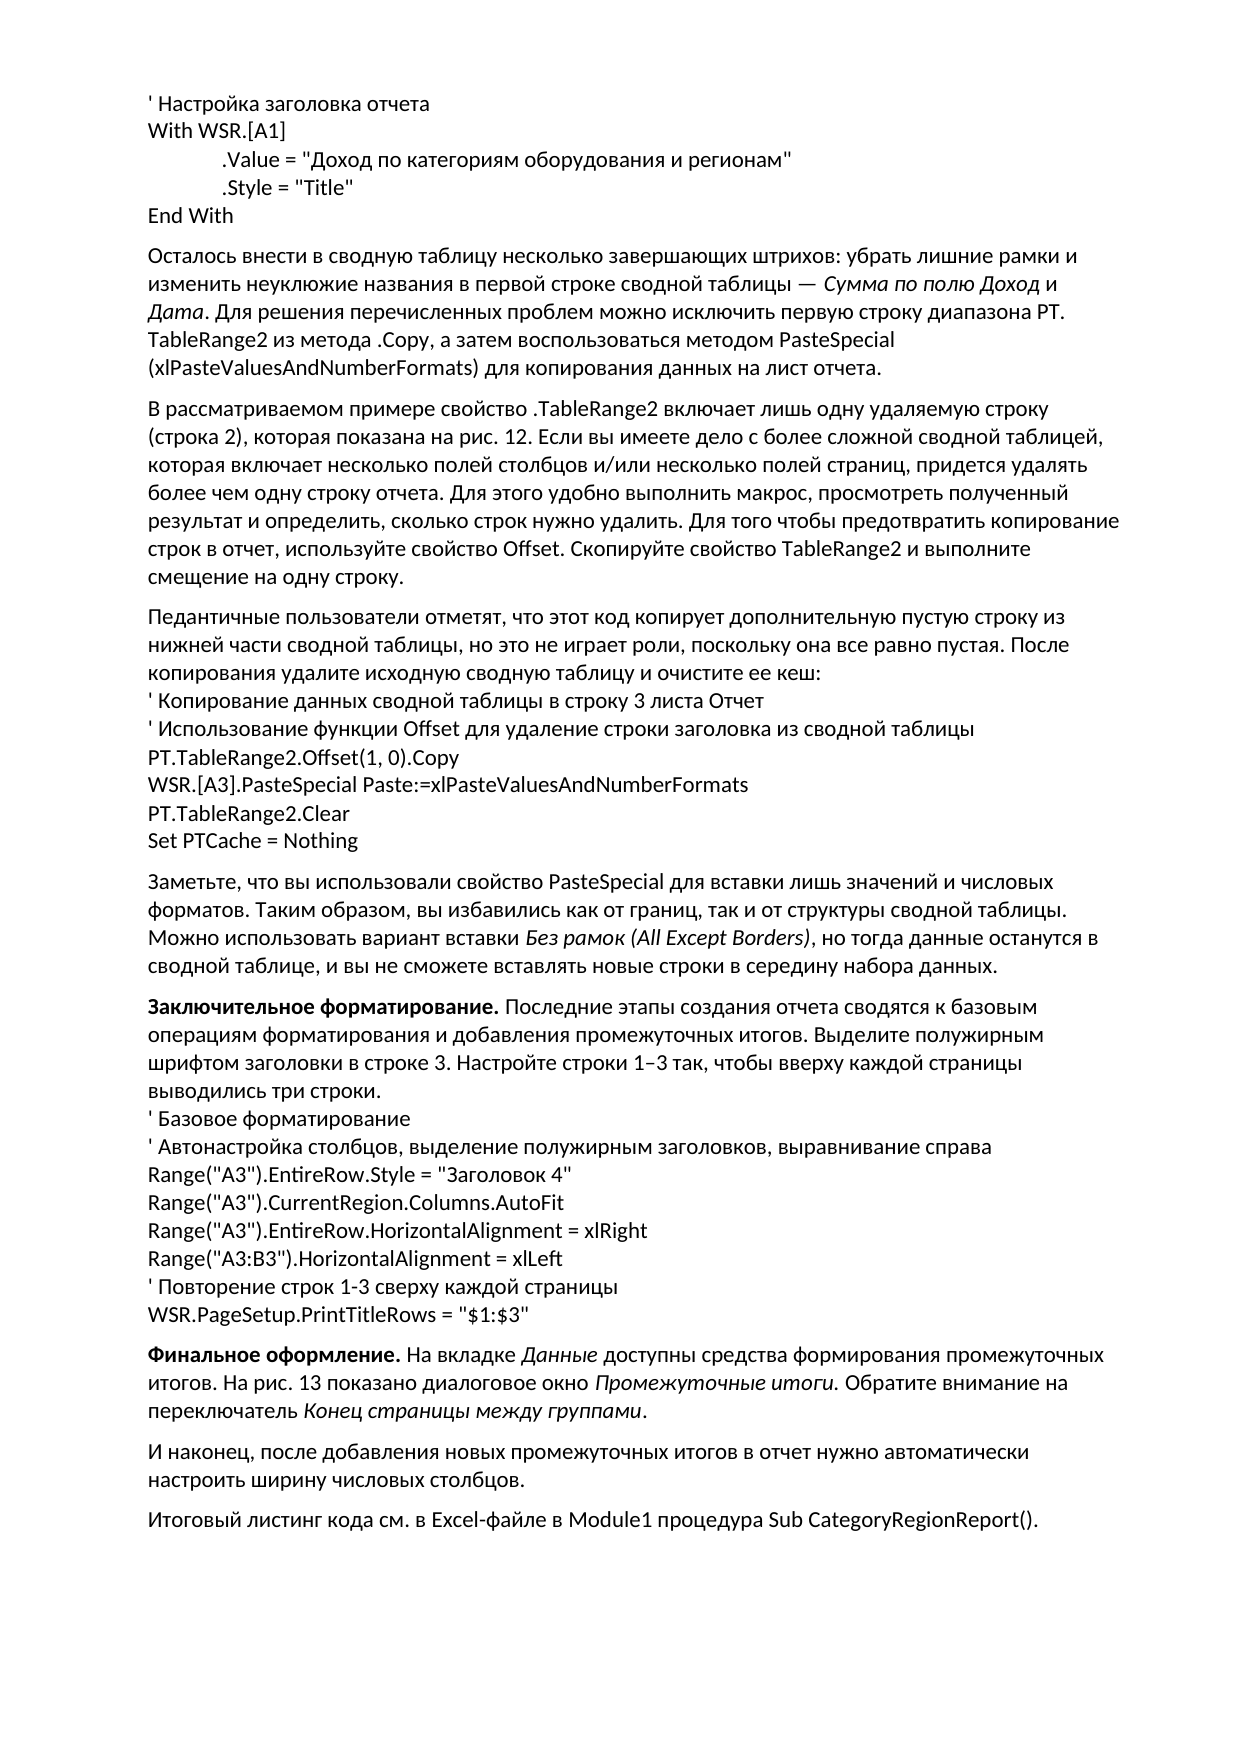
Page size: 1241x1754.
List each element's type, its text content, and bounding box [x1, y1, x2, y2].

text WSR.[A3].PasteSpecial Paste:=xlPasteValuesAndNumberFormats [148, 771, 1122, 799]
text Финальное оформление. На вкладке Данные доступны средства формирования промежуточных итогов. На рис. 13 показано диалоговое окно Промежуточные итоги. Обратите внимание на переключатель Конец страницы между группами. [148, 1341, 1122, 1424]
text ' Повторение строк 1-3 сверху каждой страницы [148, 1272, 1122, 1300]
text Заключительное форматирование. Последние этапы создания отчета сводятся к базовым операциям форматирования и добавления промежуточных итогов. Выделите полужирным шрифтом заголовки в строке 3. Настройте строки 1–3 так, чтобы вверху каждой страницы выводились три строки. [148, 992, 1122, 1104]
text Range("A3").CurrentRegion.Columns.AutoFit [148, 1188, 1122, 1216]
text .Value = "Доход по категориям оборудования и регионам" [148, 145, 1122, 173]
text И наконец, после добавления новых промежуточных итогов в отчет нужно автоматически настроить ширину числовых столбцов. [148, 1437, 1122, 1493]
text WSR.PageSetup.PrintTitleRows = "$1:$3" [148, 1300, 1122, 1328]
text ' Автонастройка столбцов, выделение полужирным заголовков, выравнивание справа [148, 1132, 1122, 1160]
text Итоговый листинг кода см. в Excel-файле в Module1 процедура Sub CategoryRegionReport(). [148, 1506, 1122, 1534]
text PT.TableRange2.Offset(1, 0).Copy [148, 743, 1122, 771]
text Range("A3").EntireRow.Style = "Заголовок 4" [148, 1160, 1122, 1188]
text ' Базовое форматирование [148, 1104, 1122, 1132]
text ' Настройка заголовка отчета [148, 89, 1122, 117]
text Заметьте, что вы использовали свойство PasteSpecial для вставки лишь значений и числовых форматов. Таким образом, вы избавились как от границ, так и от структуры сводной таблицы. Можно использовать вариант вставки Без рамок (All Except Borders), но тогда данные останутся в сводной таблице, и вы не сможете вставлять новые строки в середину набора данных. [148, 867, 1122, 979]
text ' Копирование данных сводной таблицы в строку 3 листа Отчет [148, 687, 1122, 714]
text Range("A3").EntireRow.HorizontalAlignment = xlRight [148, 1216, 1122, 1244]
text Range("A3:B3").HorizontalAlignment = xlLeft [148, 1244, 1122, 1272]
text Set PTCache = Nothing [148, 827, 1122, 855]
text End With [148, 201, 1122, 229]
text With WSR.[A1] [148, 117, 1122, 145]
text Осталось внести в сводную таблицу несколько завершающих штрихов: убрать лишние рамки и изменить неуклюжие названия в первой строке сводной таблицы — Сумма по полю Доход и Дата. Для решения перечисленных проблем можно исключить первую строку диапазона РТ. TableRange2 из метода .Сору, а затем воспользоваться методом PasteSpecial (xlPasteValuesAndNumberFormats) для копирования данных на лист отчета. [148, 241, 1122, 381]
text Педантичные пользователи отметят, что этот код копирует дополнительную пустую строку из нижней части сводной таблицы, но это не играет роли, поскольку она все равно пустая. После копирования удалите исходную сводную таблицу и очистите ее кеш: [148, 602, 1122, 687]
text PT.TableRange2.Clear [148, 799, 1122, 827]
text В рассматриваемом примере свойство .TableRange2 включает лишь одну удаляемую строку (строка 2), которая показана на рис. 12. Если вы имеете дело с более сложной сводной таблицей, которая включает несколько полей столбцов и/или несколько полей страниц, придется удалять более чем одну строку отчета. Для этого удобно выполнить макрос, просмотреть полученный результат и определить, сколько строк нужно удалить. Для того чтобы предотвратить копирование строк в отчет, используйте свойство Offset. Скопируйте свойство TableRange2 и выполните смещение на одну строку. [148, 394, 1122, 590]
text ' Использование функции Offset для удаление строки заголовка из сводной таблицы [148, 714, 1122, 743]
text .Style = "Title" [148, 173, 1122, 201]
